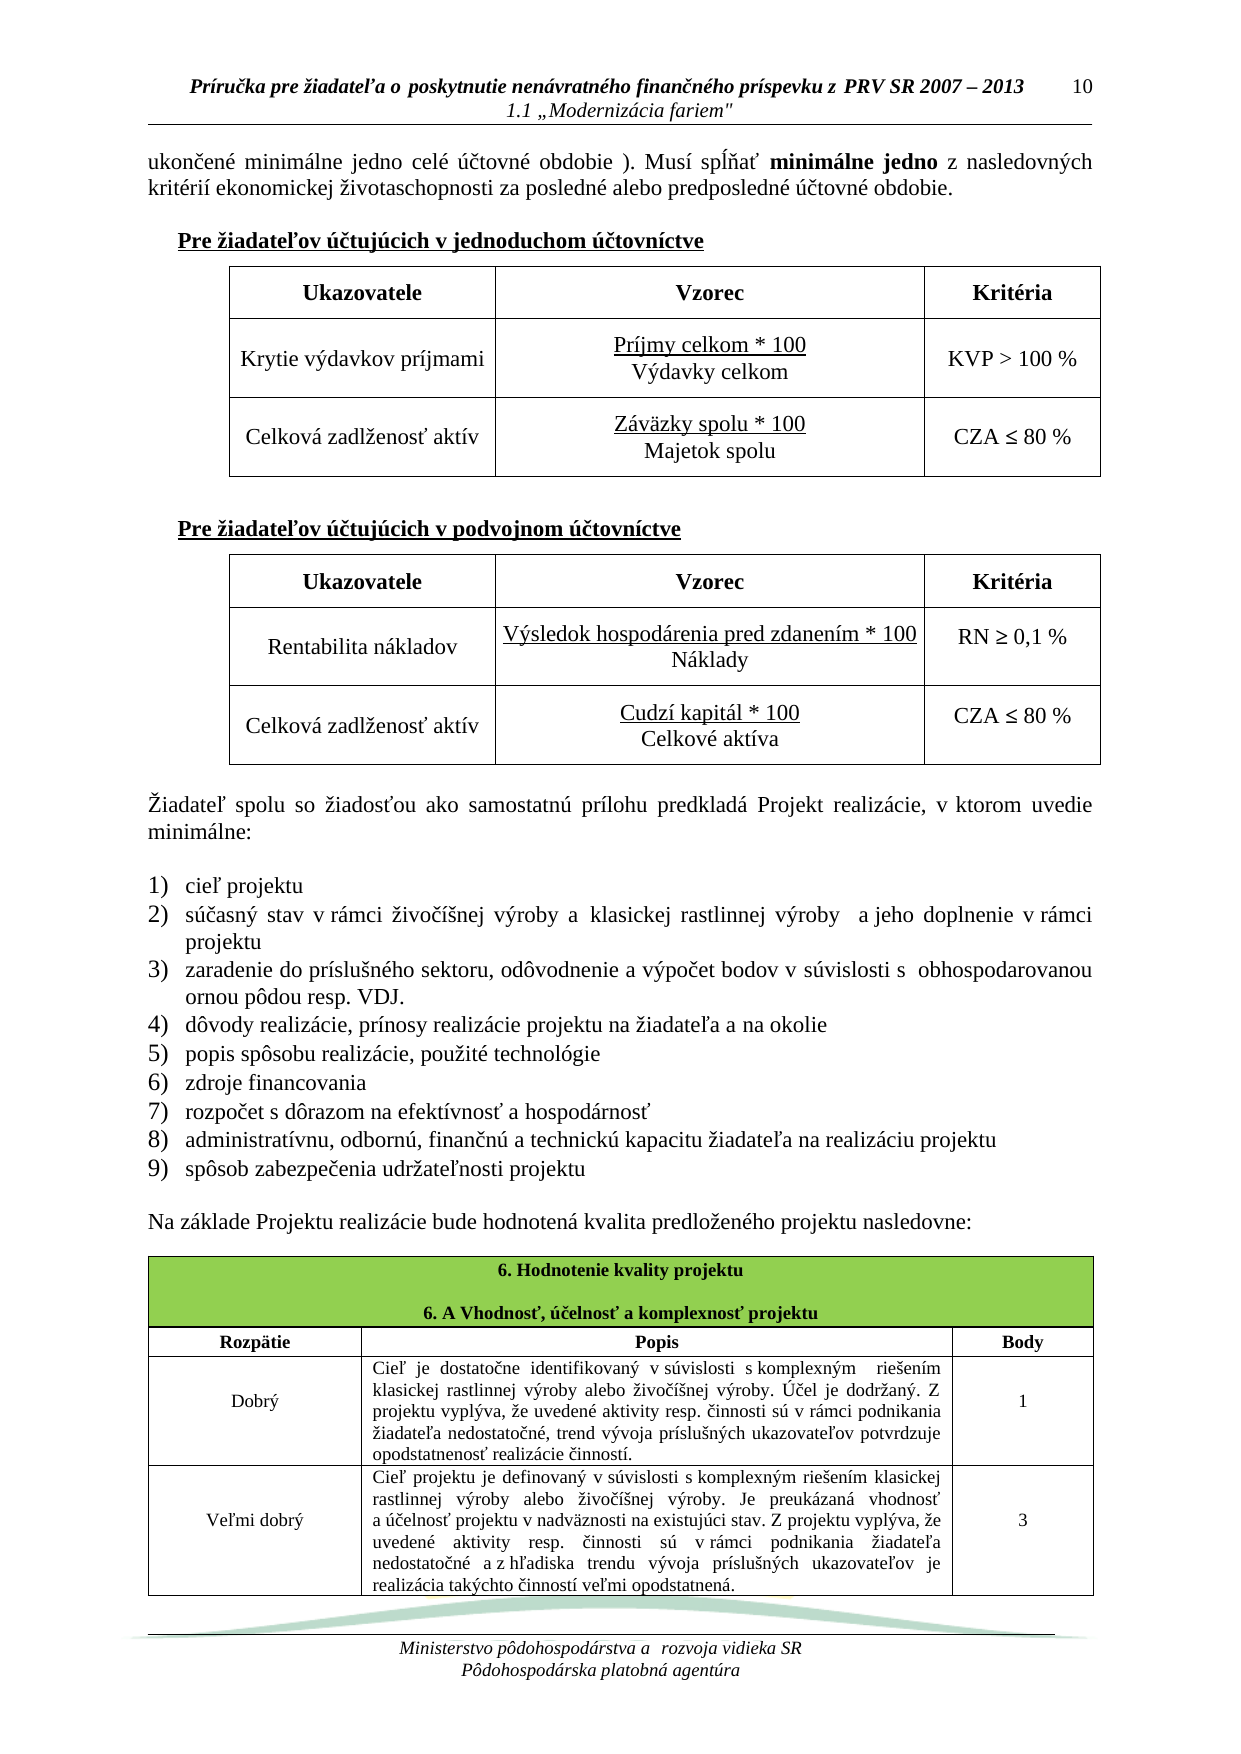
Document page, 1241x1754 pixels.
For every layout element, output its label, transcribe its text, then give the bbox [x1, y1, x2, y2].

table_cell Cieľ je dostatočne identifikovaný v súvislosti s komplexným riešením klasickej rastlinnej výroby alebo živočíšnej výroby. Účel je dodržaný. Z projektu vyplýva, že uvedené aktivity resp. činnosti sú v rámci podnikania žiadateľa nedostatočné, trend vývoja príslušných ukazovateľov potvrdzuje opodstatnenosť realizácie činností. [362, 1357, 952, 1465]
table_header 6. Hodnotenie kvality projektu 6. A Vhodnosť, účelnosť a komplexnosť projektu [149, 1257, 1093, 1326]
list administratívnu, odbornú, finančnú a technickú kapacitu žiadateľa na realizáciu projektu [148, 1124, 1092, 1153]
table_cell KVP > 100 % [925, 319, 1100, 397]
table_cell Príjmy celkom * 100 Výdavky celkom [496, 319, 924, 397]
list spôsob zabezpečenia udržateľnosti projektu [148, 1153, 1092, 1182]
table_cell 3 [953, 1466, 1093, 1595]
text Žiadateľ spolu so žiadosťou ako samostatnú prílohu predkladá Projekt realizácie, v ktorom uvedie minimálne: [148, 792, 1092, 844]
table_header Vzorec [496, 267, 924, 318]
table_cell Celková zadlženosť aktív [230, 398, 495, 476]
list súčasný stav v rámci živočíšnej výroby a klasickej rastlinnej výroby a jeho doplnenie v rámci projektu [148, 899, 1092, 954]
table_header Kritéria [925, 555, 1100, 607]
table_header Ukazovatele [230, 555, 495, 607]
table_cell 1 [953, 1357, 1093, 1465]
table_header Kritéria [925, 267, 1100, 318]
list cieľ projektu [148, 871, 1092, 899]
table_cell CZA ≤ 80 % [925, 398, 1100, 476]
table_cell Cieľ projektu je definovaný v súvislosti s komplexným riešením klasickej rastlinnej výroby alebo živočíšnej výroby. Je preukázaná vhodnosť a účelnosť projektu v nadväznosti na existujúci stav. Z projektu vyplýva, že uvedené aktivity resp. činnosti sú v rámci podnikania žiadateľa nedostatočné a z hľadiska trendu vývoja príslušných ukazovateľov je realizácia takýchto činností veľmi opodstatnená. [362, 1466, 952, 1595]
list zaradenie do príslušného sektoru, odôvodnenie a výpočet bodov v súvislosti s obhospodarovanou ornou pôdou resp. VDJ. [148, 954, 1092, 1009]
text Pre žiadateľov účtujúcich v jednoduchom účtovníctve [177, 227, 1092, 253]
table_cell Výsledok hospodárenia pred zdanením * 100 Náklady [496, 608, 924, 685]
table_cell Body [953, 1328, 1093, 1356]
table_cell Celková zadlženosť aktív [230, 686, 495, 764]
list rozpočet s dôrazom na efektívnosť a hospodárnosť [148, 1096, 1092, 1124]
table_cell Krytie výdavkov príjmami [230, 319, 495, 397]
table_cell Dobrý [149, 1357, 361, 1465]
table_cell RN ≥ 0,1 % [925, 608, 1100, 685]
table_header Vzorec [496, 555, 924, 607]
list popis spôsobu realizácie, použité technológie [148, 1038, 1092, 1067]
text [148, 148, 1092, 200]
table_cell Cudzí kapitál * 100 Celkové aktíva [496, 686, 924, 764]
list dôvody realizácie, prínosy realizácie projektu na žiadateľa a na okolie [148, 1009, 1092, 1038]
table_cell Rentabilita nákladov [230, 608, 495, 685]
table_header Ukazovatele [230, 267, 495, 318]
list zdroje financovania [148, 1067, 1092, 1096]
text Na základe Projektu realizácie bude hodnotená kvalita predloženého projektu nasledovne: [148, 1208, 1092, 1235]
text Pre žiadateľov účtujúcich v podvojnom účtovníctve [177, 515, 1092, 542]
table_cell Rozpätie [149, 1328, 361, 1356]
table_cell Popis [362, 1328, 952, 1356]
table_cell Veľmi dobrý [149, 1466, 361, 1595]
table_cell CZA ≤ 80 % [925, 686, 1100, 764]
table_cell Záväzky spolu * 100 Majetok spolu [496, 398, 924, 476]
